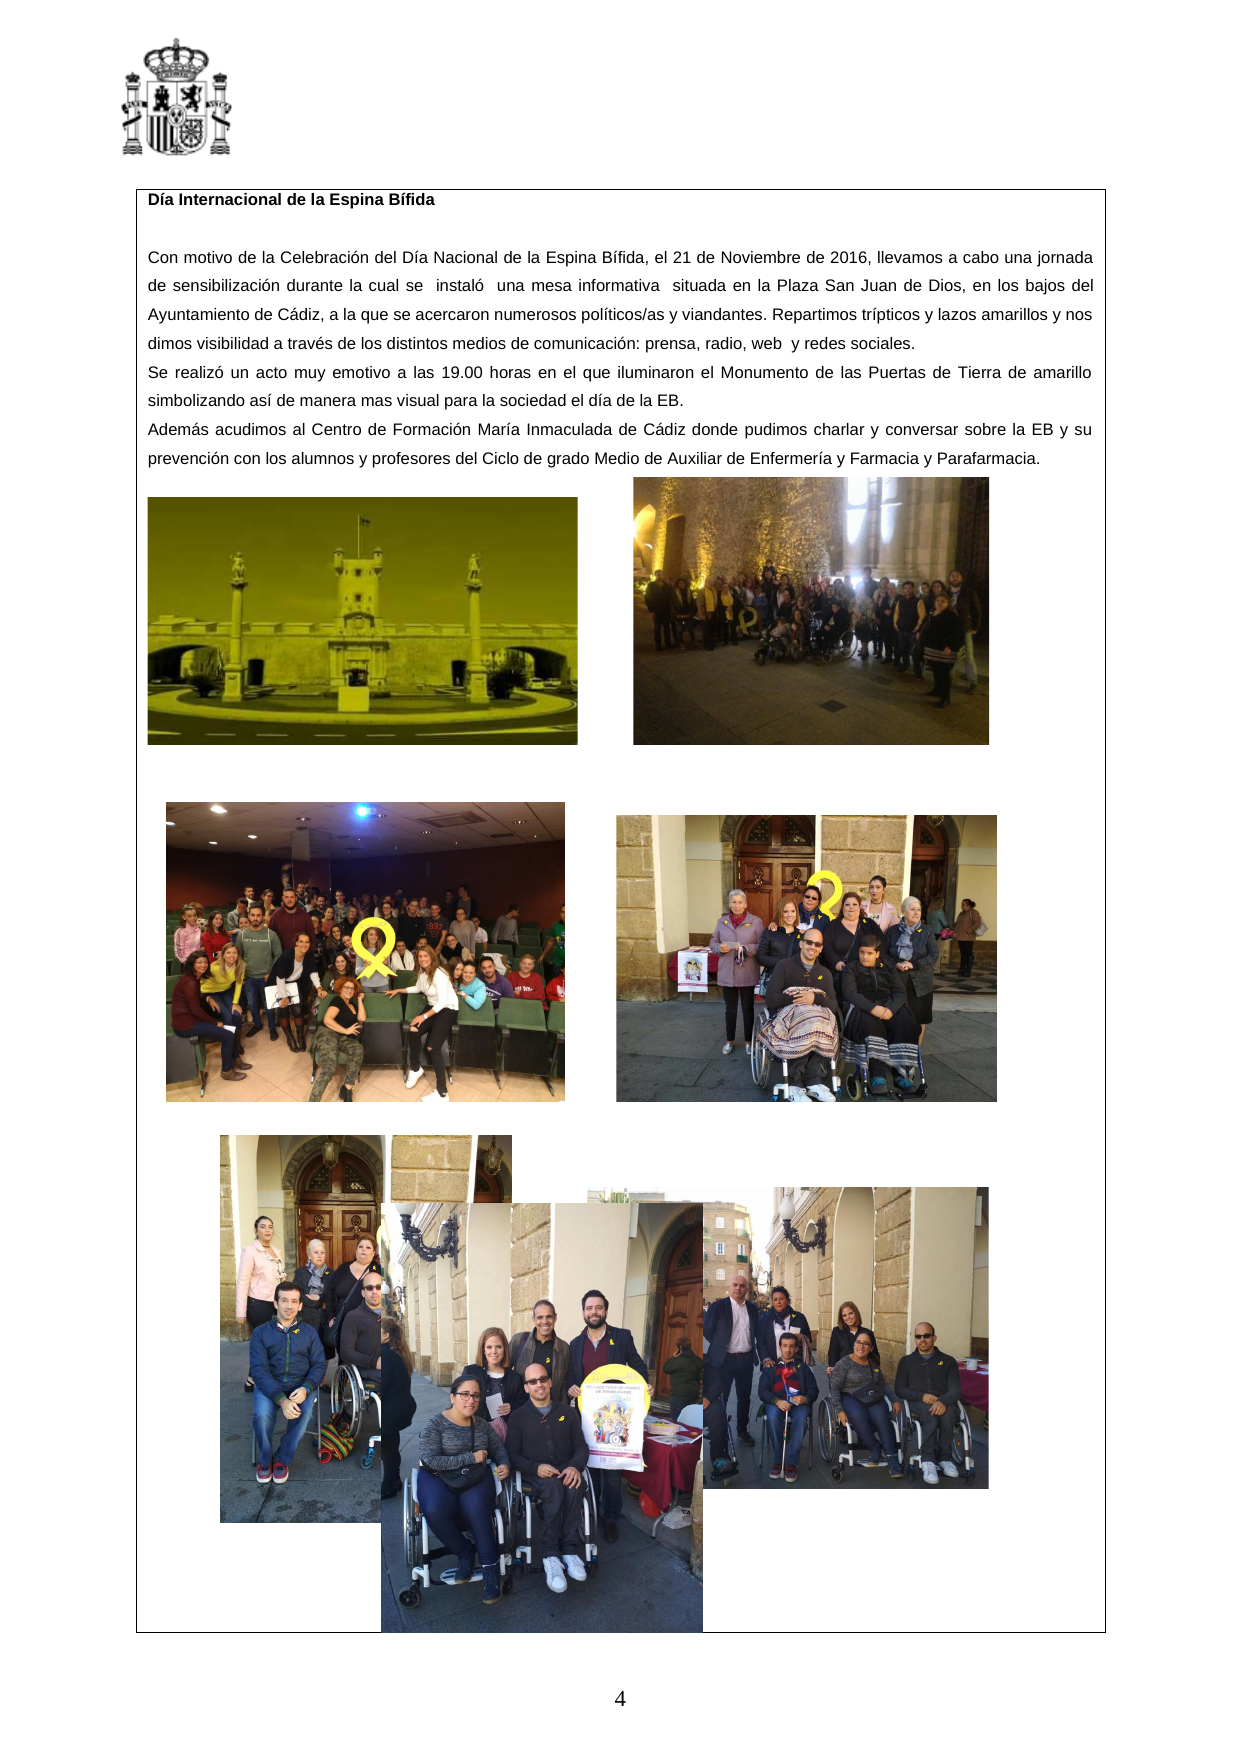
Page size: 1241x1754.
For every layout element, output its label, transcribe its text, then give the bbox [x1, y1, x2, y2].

picture [147, 497, 578, 745]
picture [220, 1135, 989, 1633]
picture [166, 802, 565, 1102]
picture [616, 815, 997, 1102]
picture [120, 38, 233, 163]
picture [633, 477, 990, 745]
